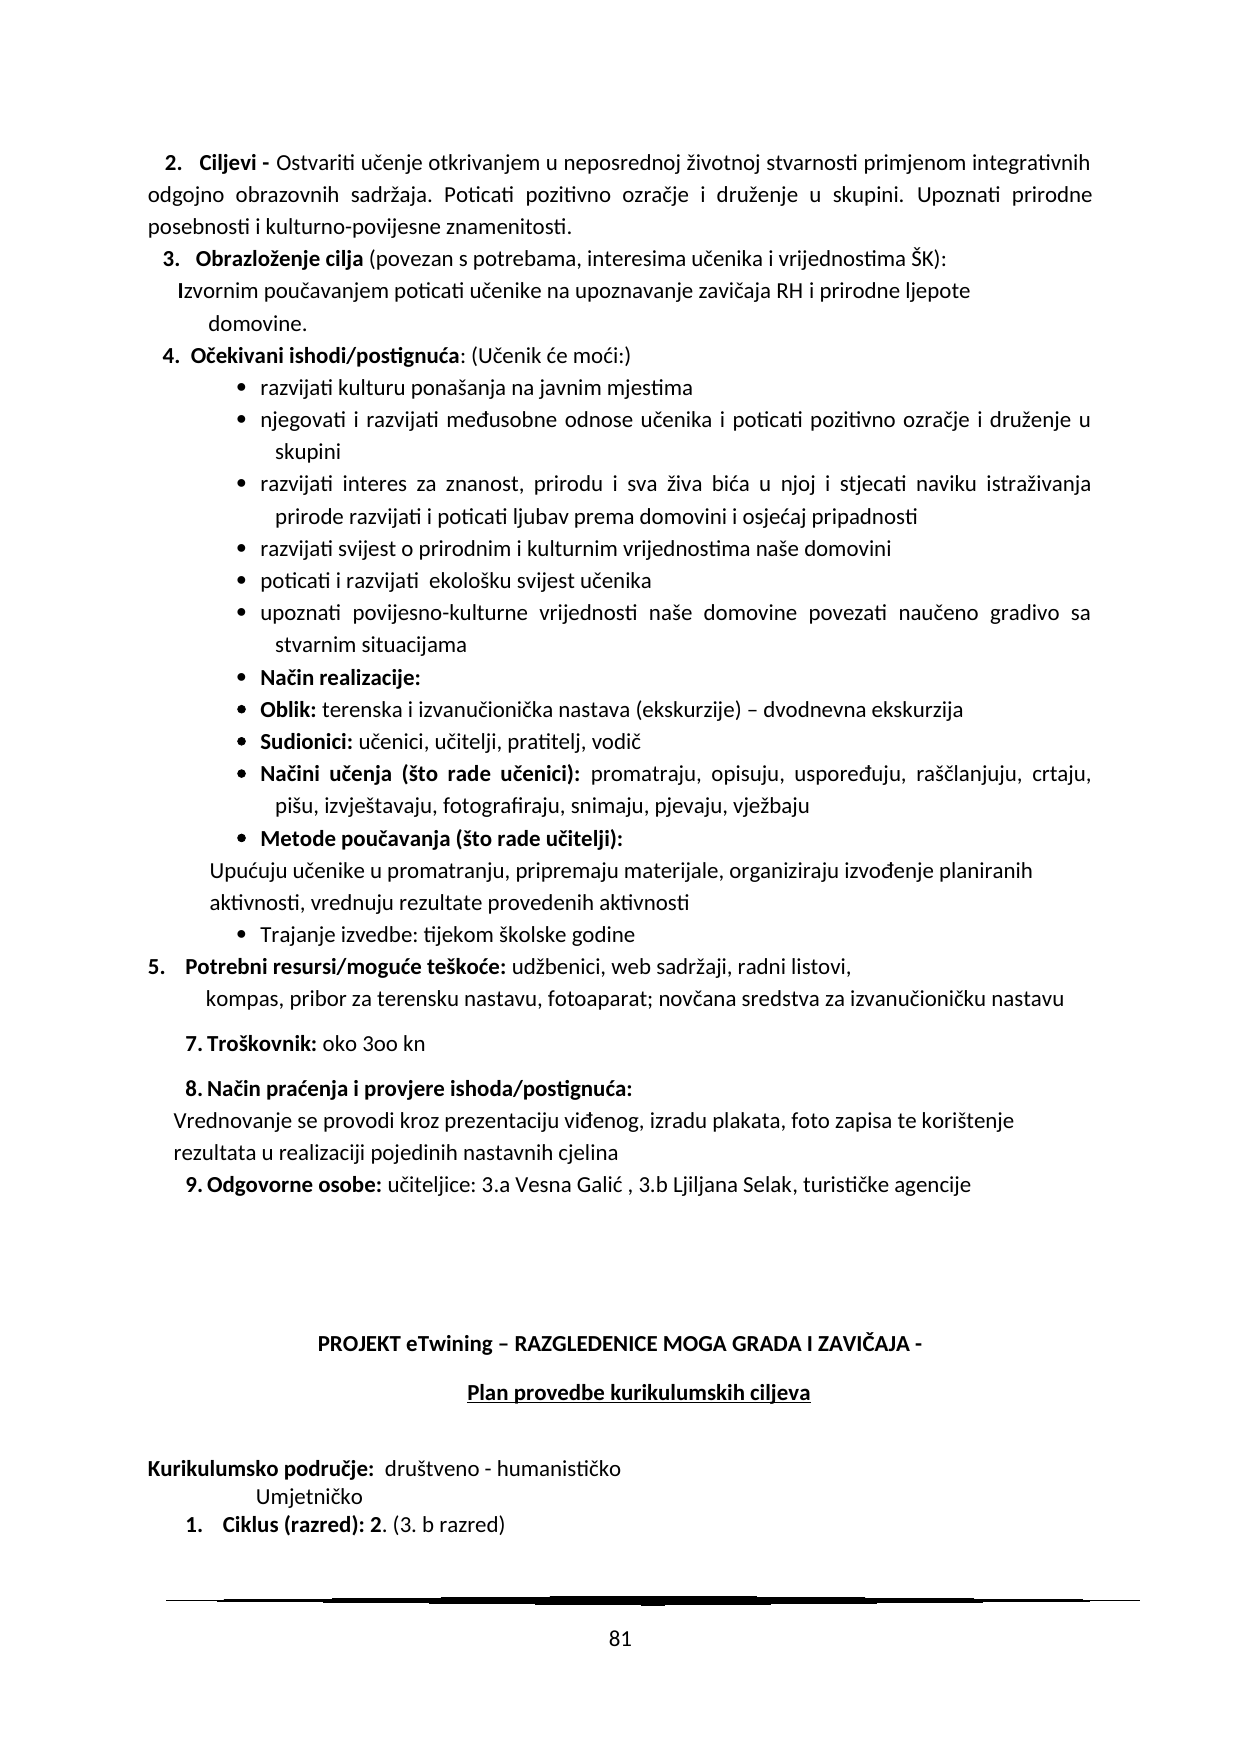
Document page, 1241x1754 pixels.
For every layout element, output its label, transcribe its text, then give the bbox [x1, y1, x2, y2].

text domovine. [177, 309, 1092, 337]
list Način realizacije: [237, 663, 1092, 691]
text 3. Obrazloženje cilja (povezan s potrebama, interesima učenika i vrijednostima ŠK): [162, 244, 1092, 272]
list razvijati svijest o prirodnim i kulturnim vrijednostima naše domovini [237, 534, 1092, 562]
list Odgovorne osobe: učiteljice: 3.a Vesna Galić , 3.b Ljiljana Selak, turističke agencije [185, 1171, 1092, 1198]
list Oblik: terenska i izvanučionička nastava (ekskurzije) – dvodnevna ekskurzija [237, 695, 1092, 723]
text Umjetničko [148, 1482, 1092, 1511]
list Načini učenja (što rade učenici): promatraju, opisuju, uspoređuju, raščlanjuju, crtaju, pišu, izvještavaju, fotografiraju, snimaju, pjevaju, vježbaju [237, 759, 1092, 819]
text Plan provedbe kurikulumskih ciljeva [185, 1378, 1092, 1406]
text rezultata u realizaciji pojedinih nastavnih cjelina [148, 1138, 1092, 1166]
list Troškovnik: oko 3oo kn [185, 1029, 1092, 1057]
text aktivnosti, vrednuju rezultate provedenih aktivnosti [148, 888, 1092, 916]
list Sudionici: učenici, učitelji, pratitelj, vodič [237, 727, 1092, 755]
list poticati i razvijati ekološku svijest učenika [237, 566, 1092, 594]
list Način praćenja i provjere ishoda/postignuća: [185, 1074, 1092, 1102]
list Metode poučavanja (što rade učitelji): [237, 824, 1092, 852]
list Potrebni resursi/moguće teškoće: udžbenici, web sadržaji, radni listovi, [148, 952, 1092, 980]
list Trajanje izvedbe: tijekom školske godine [237, 920, 1092, 948]
list razvijati kulturu ponašanja na javnim mjestima [237, 373, 1092, 401]
text 4. Očekivani ishodi/postignuća: (Učenik će moći:) [162, 341, 1092, 369]
list upoznati povijesno-kulturne vrijednosti naše domovine povezati naučeno gradivo sa stvarnim situacijama [237, 598, 1092, 658]
text 2. Ciljevi - Ostvariti učenje otkrivanjem u neposrednoj životnoj stvarnosti primjenom integrativnih odgojno obrazovnih sadržaja. Poticati pozitivno ozračje i druženje u skupini. Upoznati prirodne posebnosti i kulturno-povijesne znamenitosti. [148, 148, 1092, 240]
list njegovati i razvijati međusobne odnose učenika i poticati pozitivno ozračje i druženje u skupini [237, 405, 1092, 465]
text PROJEKT eTwining – RAZGLEDENICE MOGA GRADA I ZAVIČAJA - [148, 1329, 1092, 1357]
list Ciklus (razred): 2. (3. b razred) [185, 1511, 1092, 1538]
list razvijati interes za znanost, prirodu i sva živa bića u njoj i stjecati naviku istraživanja prirode razvijati i poticati ljubav prema domovini i osjećaj pripadnosti [237, 469, 1092, 530]
text kompas, pribor za terensku nastavu, fotoaparat; novčana sredstva za izvanučioničku nastavu [185, 984, 1092, 1013]
text Upućuju učenike u promatranju, pripremaju materijale, organiziraju izvođenje planiranih [148, 856, 1092, 884]
text Kurikulumsko područje: društveno - humanističko [148, 1454, 1092, 1482]
text Izvornim poučavanjem poticati učenike na upoznavanje zavičaja RH i prirodne ljepote [177, 276, 1092, 304]
text Vrednovanje se provodi kroz prezentaciju viđenog, izradu plakata, foto zapisa te korištenje [148, 1106, 1092, 1134]
